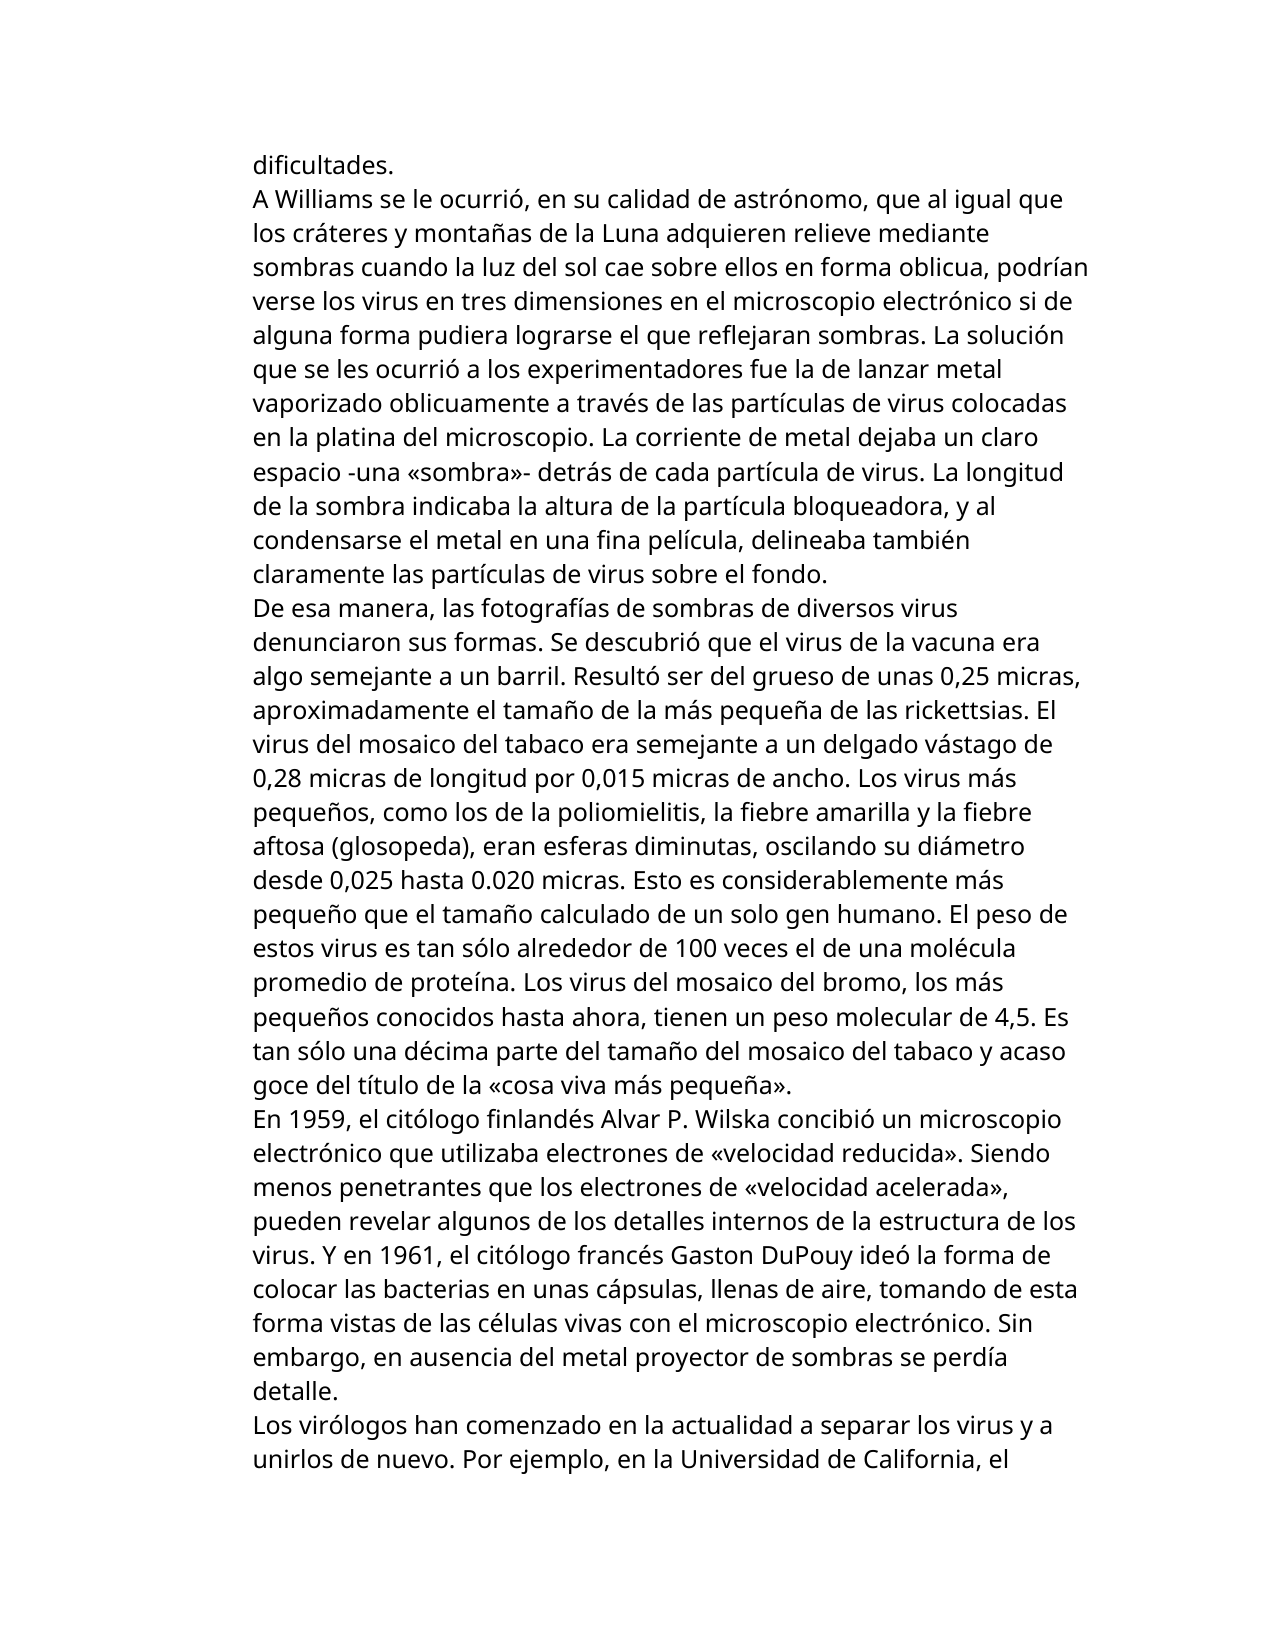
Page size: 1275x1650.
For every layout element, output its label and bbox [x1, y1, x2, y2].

text [252, 148, 1098, 1476]
